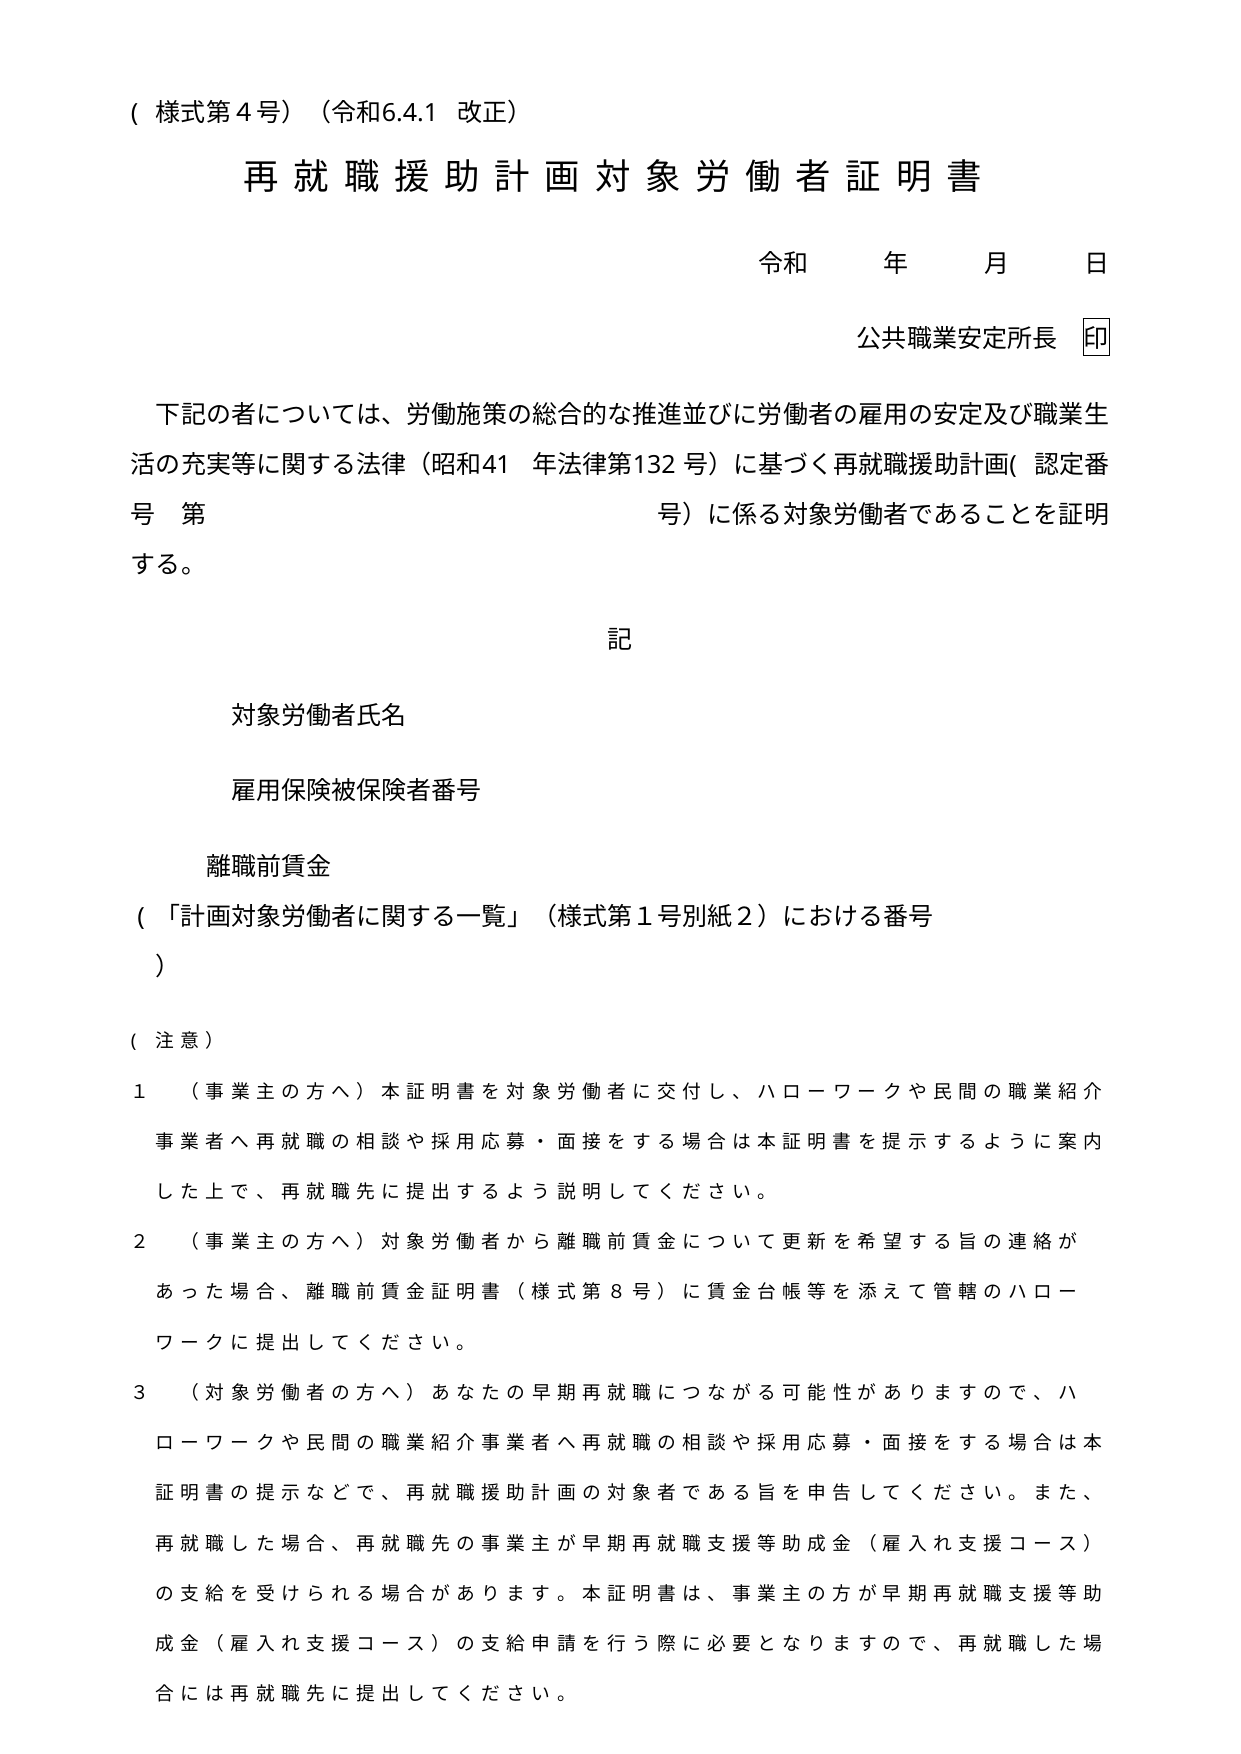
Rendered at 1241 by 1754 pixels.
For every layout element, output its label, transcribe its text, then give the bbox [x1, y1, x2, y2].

text 再就職援助計画対象労働者証明書 [131, 136, 1109, 211]
text 令和 年 月 日 [131, 236, 1109, 287]
text (注意） [131, 1015, 1109, 1065]
text １ （事業主の方へ）本証明書を対象労働者に交付し、ハローワークや民間の職業紹介事業者へ再就職の相談や採用応募・面接をする場合は本証明書を提示するように案内した上で、再就職先に提出するよう説明してください。 [131, 1065, 1109, 1216]
text ２ （事業主の方へ）対象労働者から離職前賃金について更新を希望する旨の連絡があった場合、離職前賃金証明書（様式第８号）に賃金台帳等を添えて管轄のハローワークに提出してください。 [131, 1216, 1109, 1366]
text 雇用保険被保険者番号 [131, 764, 1109, 814]
text 公共職業安定所長 印 [131, 312, 1109, 362]
text (「計画対象労働者に関する一覧」（様式第１号別紙２）における番号 ） [131, 889, 1109, 989]
text 記 [131, 613, 1109, 663]
text 対象労働者氏名 [131, 688, 1109, 738]
text ３ （対象労働者の方へ）あなたの早期再就職につながる可能性がありますので、ハローワークや民間の職業紹介事業者へ再就職の相談や採用応募・面接をする場合は本証明書の提示などで、再就職援助計画の対象者である旨を申告してください。また、再就職した場合、再就職先の事業主が早期再就職支援等助成金（雇入れ支援コース）の支給を受けられる場合があります。本証明書は、事業主の方が早期再就職支援等助成金（雇入れ支援コース）の支給申請を行う際に必要となりますので、再就職した場合には再就職先に提出してください。 [131, 1366, 1109, 1718]
text 下記の者については、労働施策の総合的な推進並びに労働者の雇用の安定及び職業生活の充実等に関する法律（昭和41年法律第132号）に基づく再就職援助計画(認定番号 第 号）に係る対象労働者であることを証明する。 [131, 387, 1109, 588]
text 離職前賃金 [131, 839, 1109, 889]
text (様式第４号）（令和6.4.1改正） [131, 86, 1109, 136]
